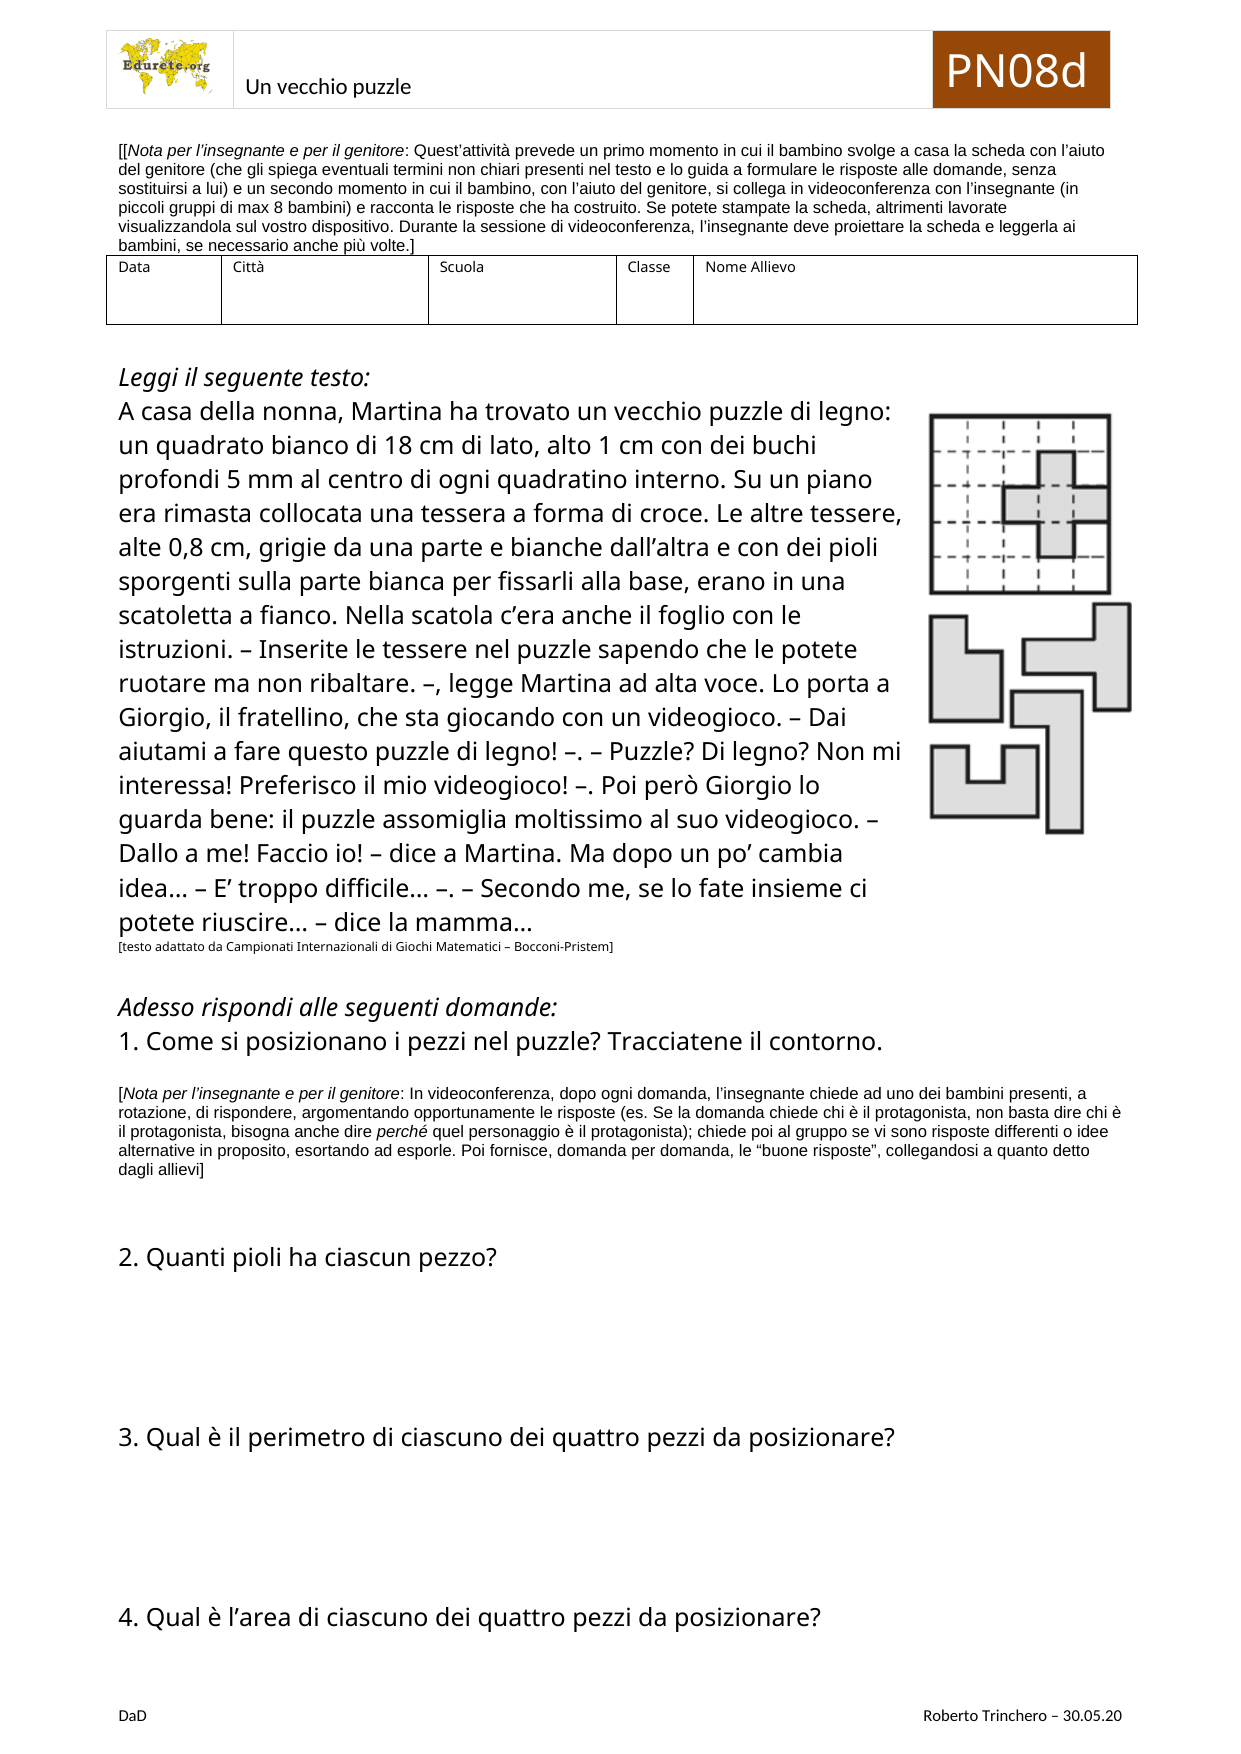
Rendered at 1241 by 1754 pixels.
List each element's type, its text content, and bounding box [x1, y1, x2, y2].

text Adesso rispondi alle seguenti domande: [118, 989, 1122, 1023]
text 3. Qual è il perimetro di ciascuno dei quattro pezzi da posizionare? [118, 1419, 1122, 1453]
text 4. Qual è l’area di ciascuno dei quattro pezzi da posizionare? [118, 1599, 1122, 1633]
text 2. Quanti pioli ha ciascun pezzo? [118, 1239, 1122, 1273]
text Leggi il seguente testo: [118, 359, 1122, 393]
table_header Data [107, 256, 221, 324]
table_header Nome Allievo [694, 256, 1137, 324]
text 1. Come si posizionano i pezzi nel puzzle? Tracciatene il contorno. [118, 1023, 1122, 1058]
picture [926, 408, 1132, 837]
picture [118, 38, 213, 94]
text [testo adattato da Campionati Internazionali di Giochi Matematici – Bocconi-Pristem] [118, 938, 1122, 955]
text [[Nota per l’insegnante e per il genitore: Quest’attività prevede un primo momento in cui il bambino svolge a casa la scheda con l’aiuto del genitore (che gli spiega eventuali termini non chiari presenti nel testo e lo guida a formulare le risposte alle domande, senza sostituirsi a lui) e un secondo momento in cui il bambino, con l’aiuto del genitore, si collega in videoconferenza con l’insegnante (in piccoli gruppi di max 8 bambini) e racconta le risposte che ha costruito. Se potete stampate la scheda, altrimenti lavorate visualizzandola sul vostro dispositivo. Durante la sessione di videoconferenza, l’insegnante deve proiettare la scheda e leggerla ai bambini, se necessario anche più volte.] [118, 140, 1122, 255]
table_header [915, 393, 1125, 938]
text [Nota per l’insegnante e per il genitore: In videoconferenza, dopo ogni domanda, l’insegnante chiede ad uno dei bambini presenti, a rotazione, di rispondere, argomentando opportunamente le risposte (es. Se la domanda chiede chi è il protagonista, non basta dire chi è il protagonista, bisogna anche dire perché quel personaggio è il protagonista); chiede poi al gruppo se vi sono risposte differenti o idee alternative in proposito, esortando ad esporle. Poi fornisce, domanda per domanda, le “buone risposte”, collegandosi a quanto detto dagli allievi] [118, 1083, 1122, 1179]
table_header Città [222, 256, 428, 324]
table_header Scuola [429, 256, 616, 324]
table_header A casa della nonna, Martina ha trovato un vecchio puzzle di legno: un quadrato bianco di 18 cm di lato, alto 1 cm con dei buchi profondi 5 mm al centro di ogni quadratino interno. Su un piano era rimasta collocata una tessera a forma di croce. Le altre tessere, alte 0,8 cm, grigie da una parte e bianche dall’altra e con dei pioli sporgenti sulla parte bianca per fissarli alla base, erano in una scatoletta a fianco. Nella scatola c’era anche il foglio con le istruzioni. – Inserite le tessere nel puzzle sapendo che le potete ruotare ma non ribaltare. –, legge Martina ad alta voce. Lo porta a Giorgio, il fratellino, che sta giocando con un videogioco. – Dai aiutami a fare questo puzzle di legno! –. – Puzzle? Di legno? Non mi interessa! Preferisco il mio videogioco! –. Poi però Giorgio lo guarda bene: il puzzle assomiglia moltissimo al suo videogioco. – Dallo a me! Faccio io! – dice a Martina. Ma dopo un po’ cambia idea… – E’ troppo difficile… –. – Secondo me, se lo fate insieme ci potete riuscire… – dice la mamma… [107, 393, 915, 938]
table_header Classe [617, 256, 693, 324]
